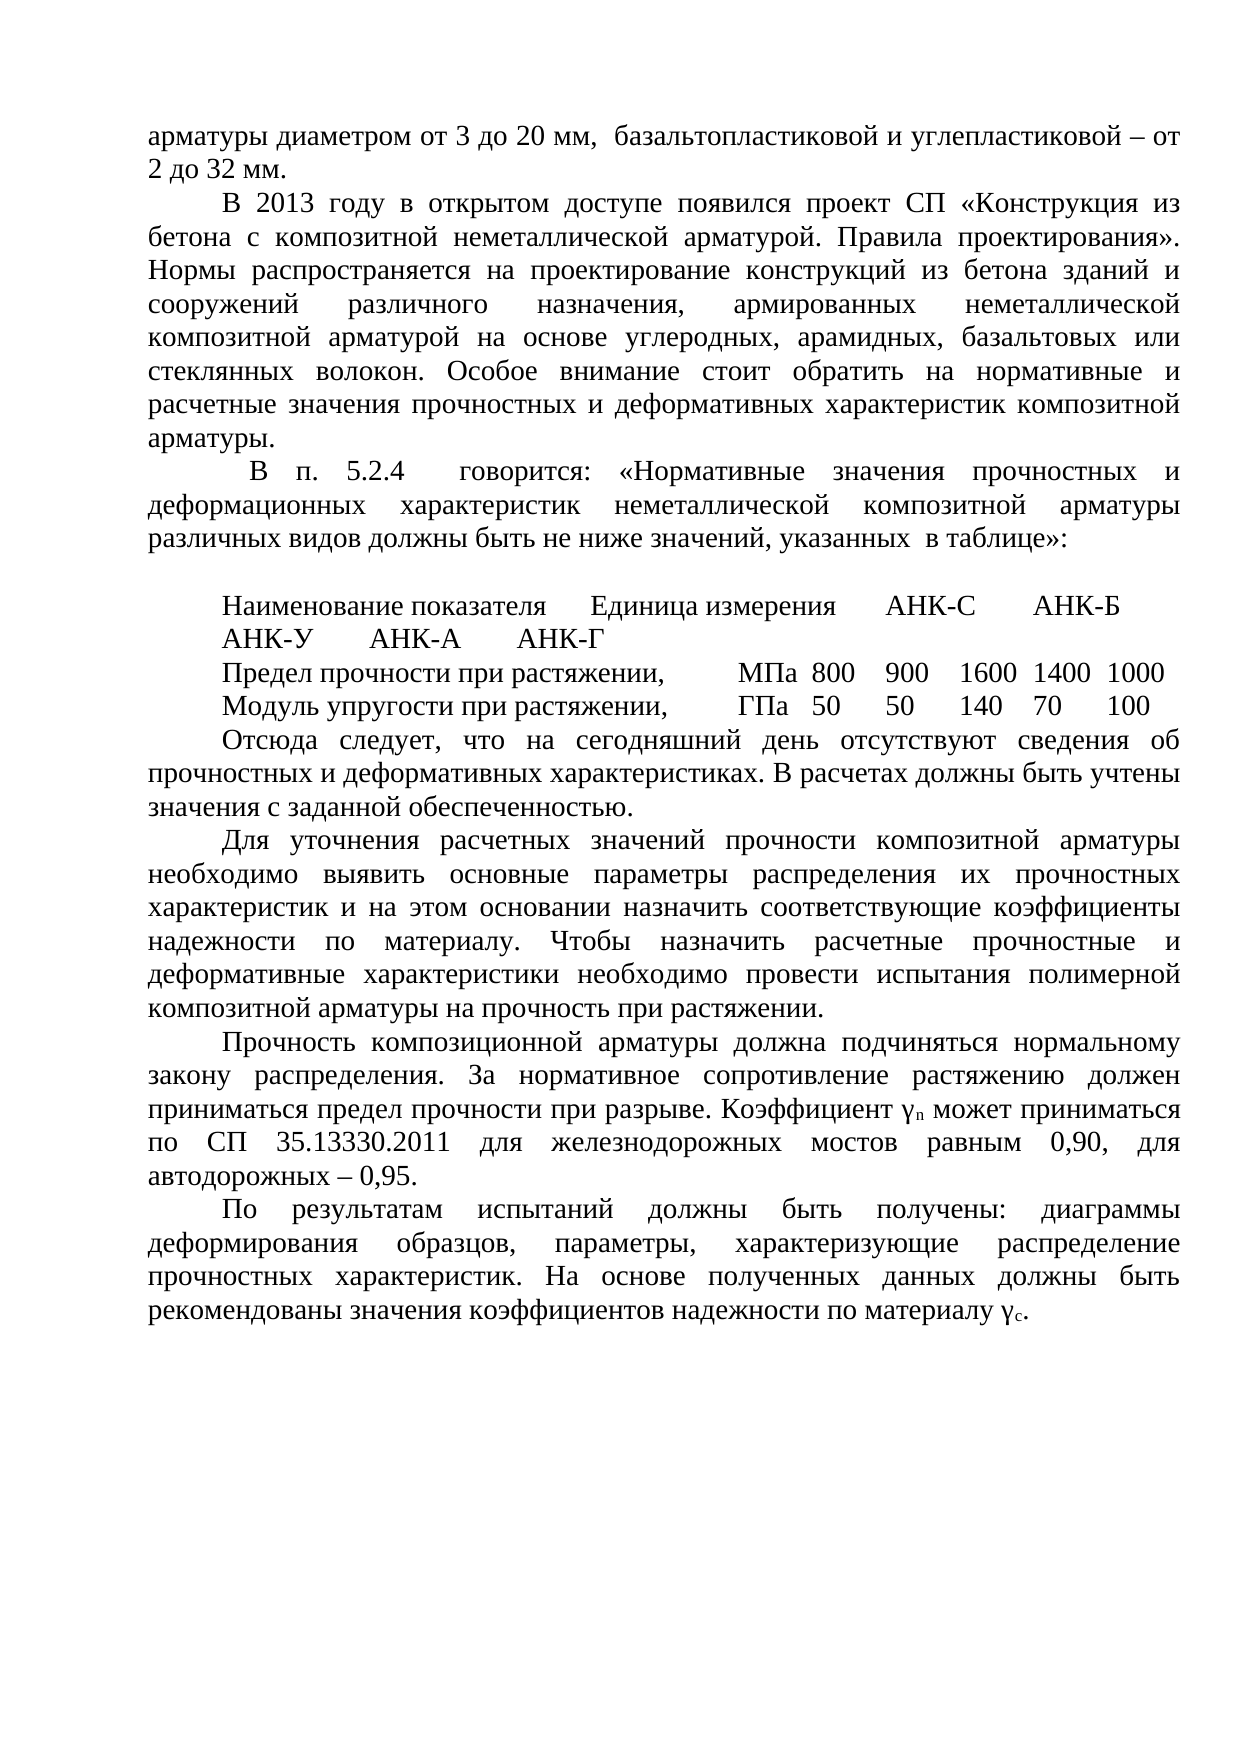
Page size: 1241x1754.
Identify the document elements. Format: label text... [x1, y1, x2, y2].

text Модуль упругости при растяжении, ГПа 50 50 140 70 100 [148, 688, 1181, 722]
text Отсюда следует, что на сегодняшний день отсутствуют сведения об прочностных и деформативных характеристиках. В расчетах должны быть учтены значения с заданной обеспеченностью. [148, 722, 1181, 822]
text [148, 118, 1181, 185]
text В 2013 году в открытом доступе появился проект СП «Конструкция из бетона с композитной неметаллической арматурой. Правила проектирования». Нормы распространяется на проектирование конструкций из бетона зданий и сооружений различного назначения, армированных неметаллической композитной арматурой на основе углеродных, арамидных, базальтовых или стеклянных волокон. Особое внимание стоит обратить на нормативные и расчетные значения прочностных и деформативных характеристик композитной арматуры. [148, 185, 1181, 453]
text Для уточнения расчетных значений прочности композитной арматуры необходимо выявить основные параметры распределения их прочностных характеристик и на этом основании назначить соответствующие коэффициенты надежности по материалу. Чтобы назначить расчетные прочностные и деформативные характеристики необходимо провести испытания полимерной композитной арматуры на прочность при растяжении. [148, 822, 1181, 1024]
text Наименование показателя Единица измерения АНК-С АНК-Б АНК-У АНК-А АНК-Г [148, 588, 1181, 655]
text Прочность композиционной арматуры должна подчиняться нормальному закону распределения. За нормативное сопротивление растяжению должен приниматься предел прочности при разрыве. Коэффициент γn может приниматься по СП 35.13330.2011 для железнодорожных мостов равным 0,90, для автодорожных – 0,95. [148, 1024, 1181, 1191]
text Предел прочности при растяжении, МПа 800 900 1600 1400 1000 [148, 655, 1181, 688]
text По результатам испытаний должны быть получены: диаграммы деформирования образцов, параметры, характеризующие распределение прочностных характеристик. На основе полученных данных должны быть рекомендованы значения коэффициентов надежности по материалу γc. [148, 1191, 1181, 1326]
text В п. 5.2.4 говорится: «Нормативные значения прочностных и деформационных характеристик неметаллической композитной арматуры различных видов должны быть не ниже значений, указанных в таблице»: [148, 453, 1181, 554]
